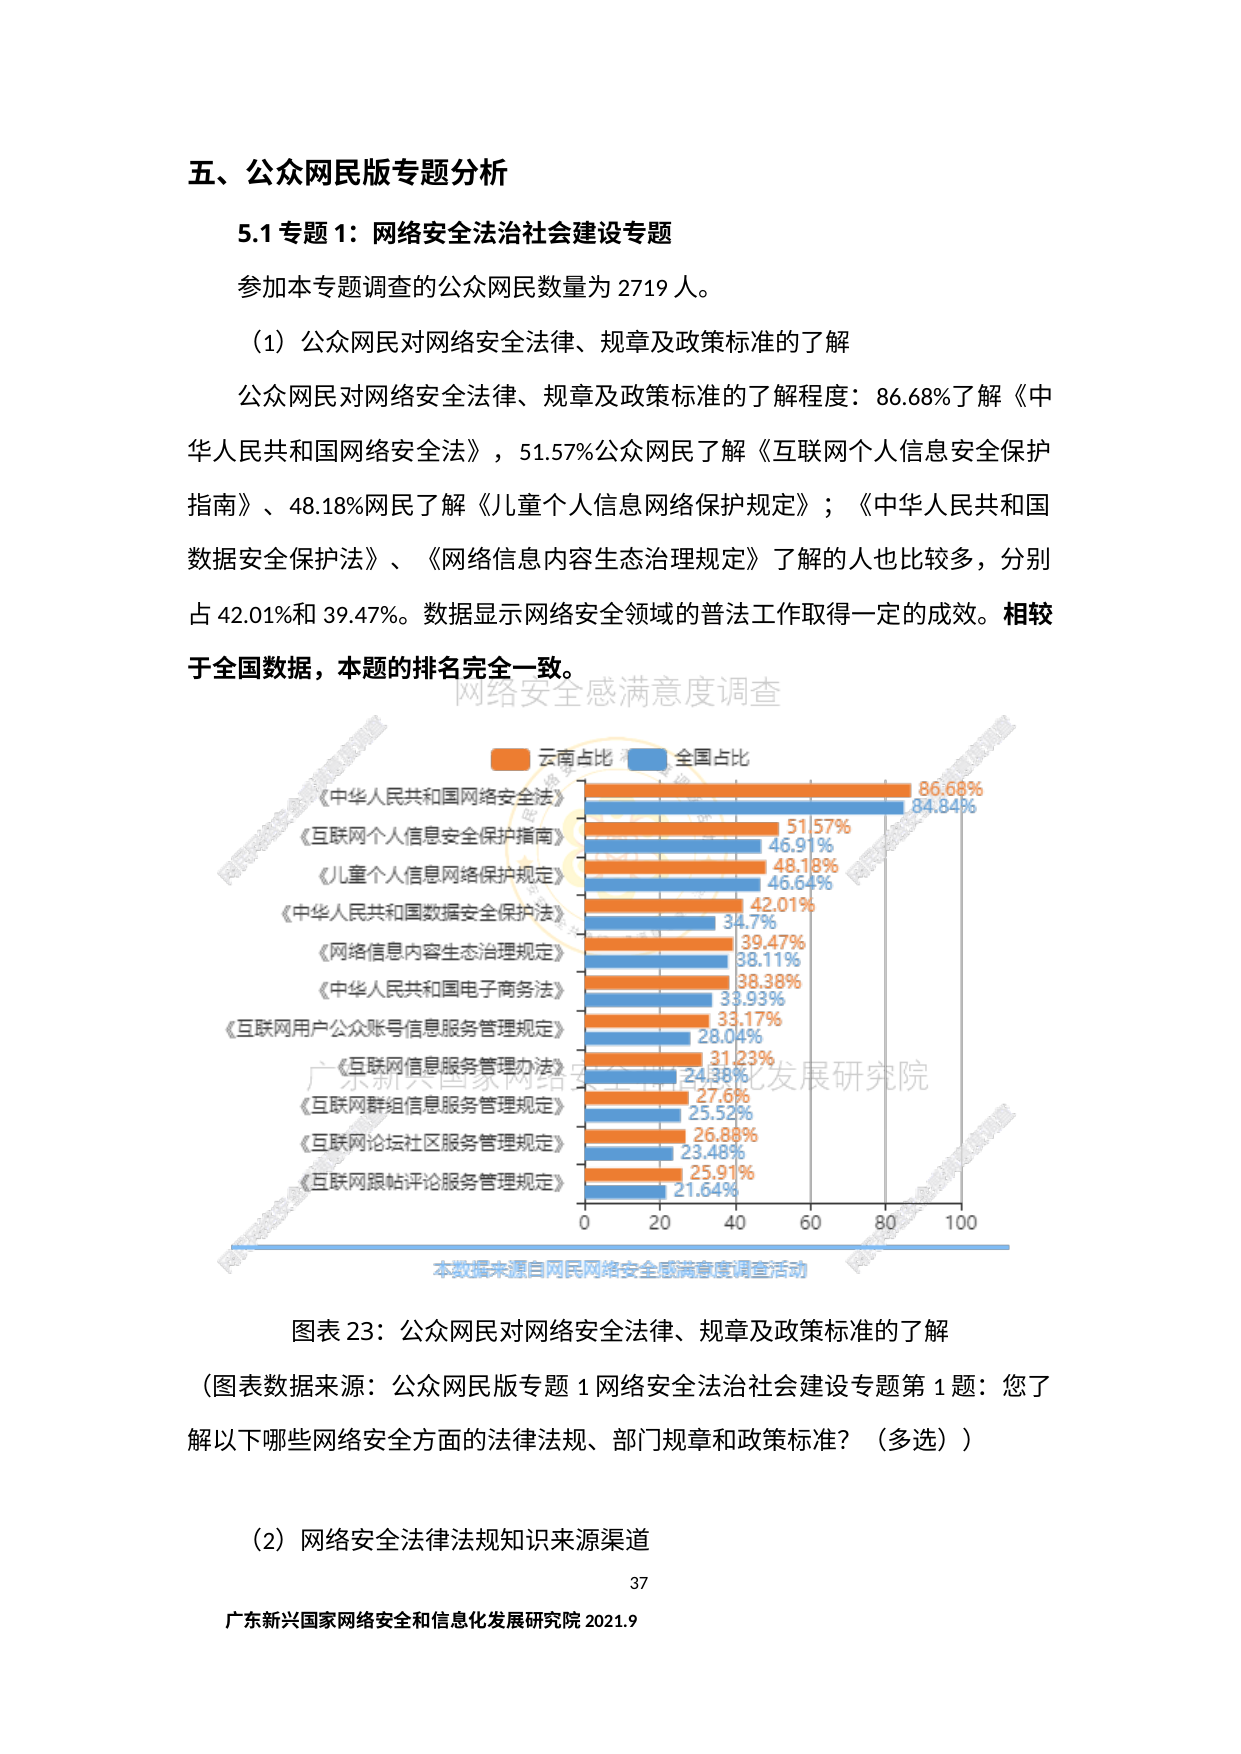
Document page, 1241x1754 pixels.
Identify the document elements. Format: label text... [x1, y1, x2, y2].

picture [202, 702, 1039, 1297]
text 公众网民对网络安全法律、规章及政策标准的了解程度：86.68%了解《中华人民共和国网络安全法》，51.57%公众网民了解《互联网个人信息安全保护指南》、48.18%网民了解《儿童个人信息网络保护规定》；《中华人民共和国数据安全保护法》、《网络信息内容生态治理规定》了解的人也比较多，分别占42.01%和39.47%。数据显示网络安全领域的普法工作取得一定的成效。相较于全国数据，本题的排名完全一致。 [187, 377, 1053, 685]
text 参加本专题调查的公众网民数量为2719人。 [187, 268, 1053, 304]
text （图表数据来源：公众网民版专题1网络安全法治社会建设专题第1题：您了解以下哪些网络安全方面的法律法规、部门规章和政策标准？（多选）） [187, 1366, 1053, 1457]
text （1）公众网民对网络安全法律、规章及政策标准的了解 [187, 322, 1053, 358]
text 图表23：公众网民对网络安全法律、规章及政策标准的了解 [187, 1312, 1053, 1348]
text （2）网络安全法律法规知识来源渠道 [187, 1521, 1053, 1557]
subtitle 五、公众网民版专题分析 [187, 150, 1053, 192]
subtitle 5.1专题1：网络安全法治社会建设专题 [187, 213, 1053, 250]
